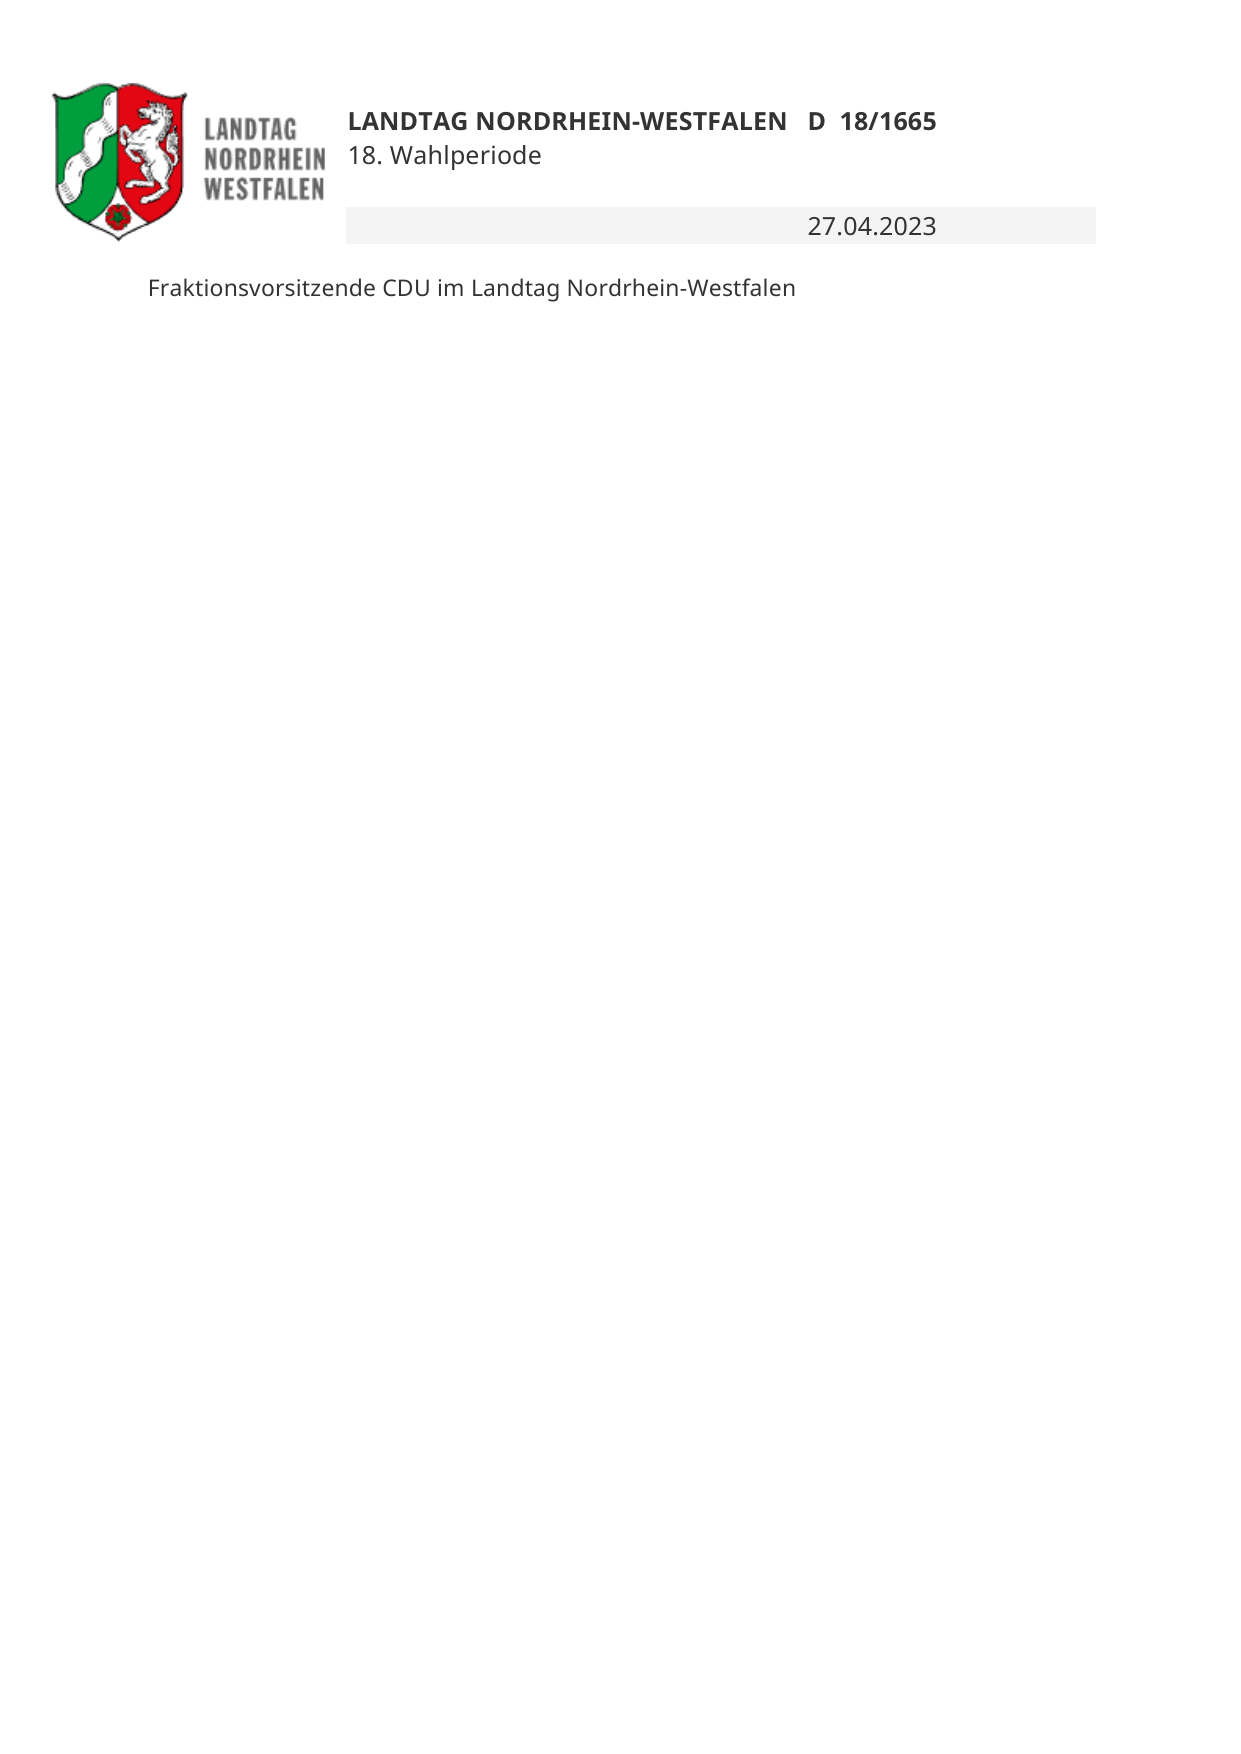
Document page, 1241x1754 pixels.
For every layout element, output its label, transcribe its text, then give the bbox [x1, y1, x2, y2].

text Fraktionsvorsitzende CDU im Landtag Nordrhein-Westfalen [148, 272, 1093, 303]
picture [29, 75, 336, 243]
